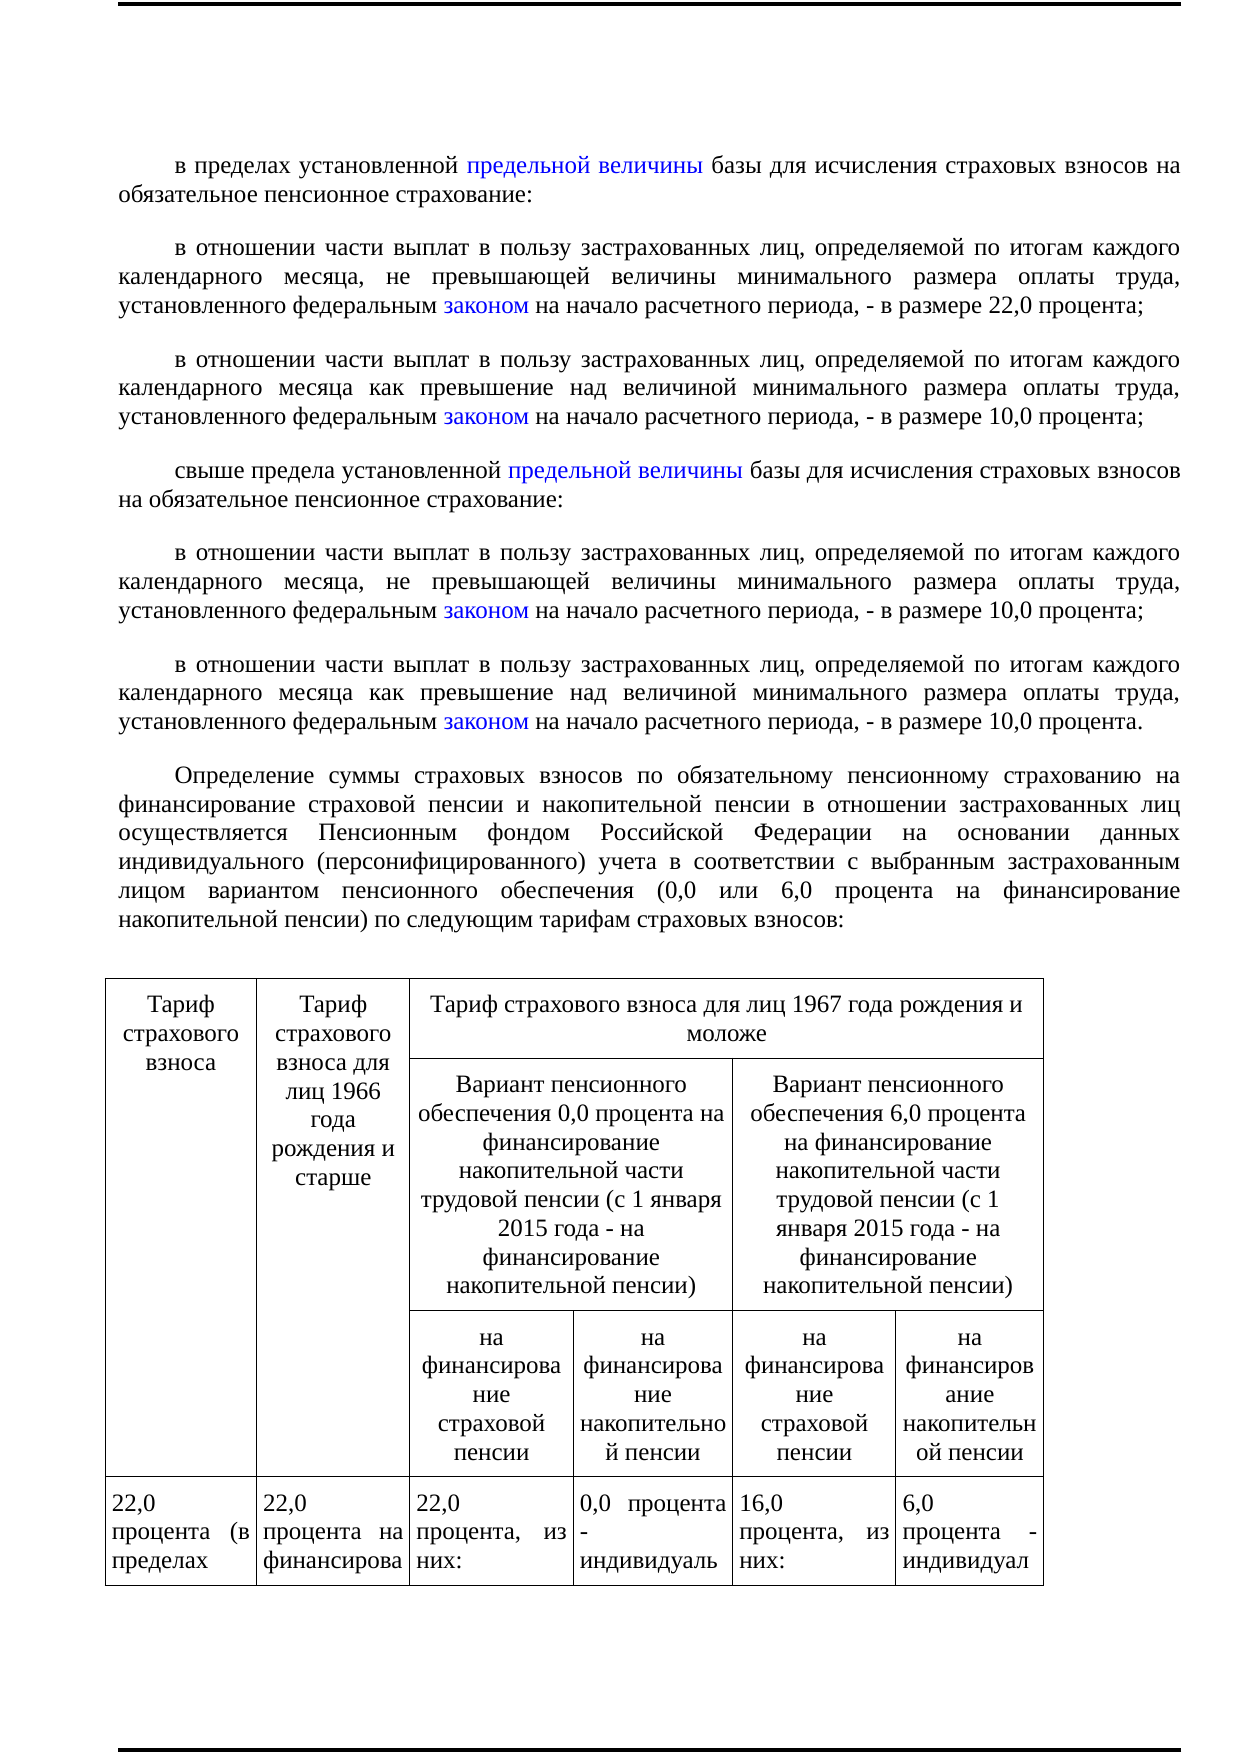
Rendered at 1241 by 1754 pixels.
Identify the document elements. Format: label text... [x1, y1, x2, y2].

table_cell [574, 1477, 732, 1584]
text в отношении части выплат в пользу застрахованных лиц, определяемой по итогам каждого календарного месяца как превышение над величиной минимального размера оплаты труда, установленного федеральным законом на начало расчетного периода, - в размере 10,0 процента. [118, 649, 1181, 735]
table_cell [896, 1477, 1043, 1584]
text в пределах установленной предельной величины базы для исчисления страховых взносов на обязательное пенсионное страхование: [118, 150, 1181, 207]
text свыше предела установленной предельной величины базы для исчисления страховых взносов на обязательное пенсионное страхование: [118, 455, 1181, 512]
table_cell на финансирование накопительной пенсии [896, 1311, 1043, 1476]
table_header Тариф страхового взноса для лиц 1967 года рождения и моложе [410, 979, 1043, 1058]
table_header Тариф страхового взноса для лиц 1966 года рождения и старше [257, 979, 409, 1476]
table_cell Вариант пенсионного обеспечения 6,0 процента на финансирование накопительной части трудовой пенсии (с 1 января 2015 года - на финансирование накопительной пенсии) [733, 1059, 1043, 1310]
table_cell на финансирование страховой пенсии [733, 1311, 895, 1476]
table_cell Вариант пенсионного обеспечения 0,0 процента на финансирование накопительной части трудовой пенсии (с 1 января 2015 года - на финансирование накопительной пенсии) [410, 1059, 732, 1310]
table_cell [257, 1477, 409, 1584]
table_header Тариф страхового взноса [106, 979, 256, 1476]
text в отношении части выплат в пользу застрахованных лиц, определяемой по итогам каждого календарного месяца, не превышающей величины минимального размера оплаты труда, установленного федеральным законом на начало расчетного периода, - в размере 22,0 процента; [118, 232, 1181, 319]
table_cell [106, 1477, 256, 1584]
text в отношении части выплат в пользу застрахованных лиц, определяемой по итогам каждого календарного месяца, не превышающей величины минимального размера оплаты труда, установленного федеральным законом на начало расчетного периода, - в размере 10,0 процента; [118, 537, 1181, 624]
table_cell на финансирование накопительной пенсии [574, 1311, 732, 1476]
text Определение суммы страховых взносов по обязательному пенсионному страхованию на финансирование страховой пенсии и накопительной пенсии в отношении застрахованных лиц осуществляется Пенсионным фондом Российской Федерации на основании данных индивидуального (персонифицированного) учета в соответствии с выбранным застрахованным лицом вариантом пенсионного обеспечения (0,0 или 6,0 процента на финансирование накопительной пенсии) по следующим тарифам страховых взносов: [118, 760, 1181, 932]
table_cell на финансирование страховой пенсии [410, 1311, 573, 1476]
text в отношении части выплат в пользу застрахованных лиц, определяемой по итогам каждого календарного месяца как превышение над величиной минимального размера оплаты труда, установленного федеральным законом на начало расчетного периода, - в размере 10,0 процента; [118, 344, 1181, 430]
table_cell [733, 1477, 895, 1584]
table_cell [410, 1477, 573, 1584]
